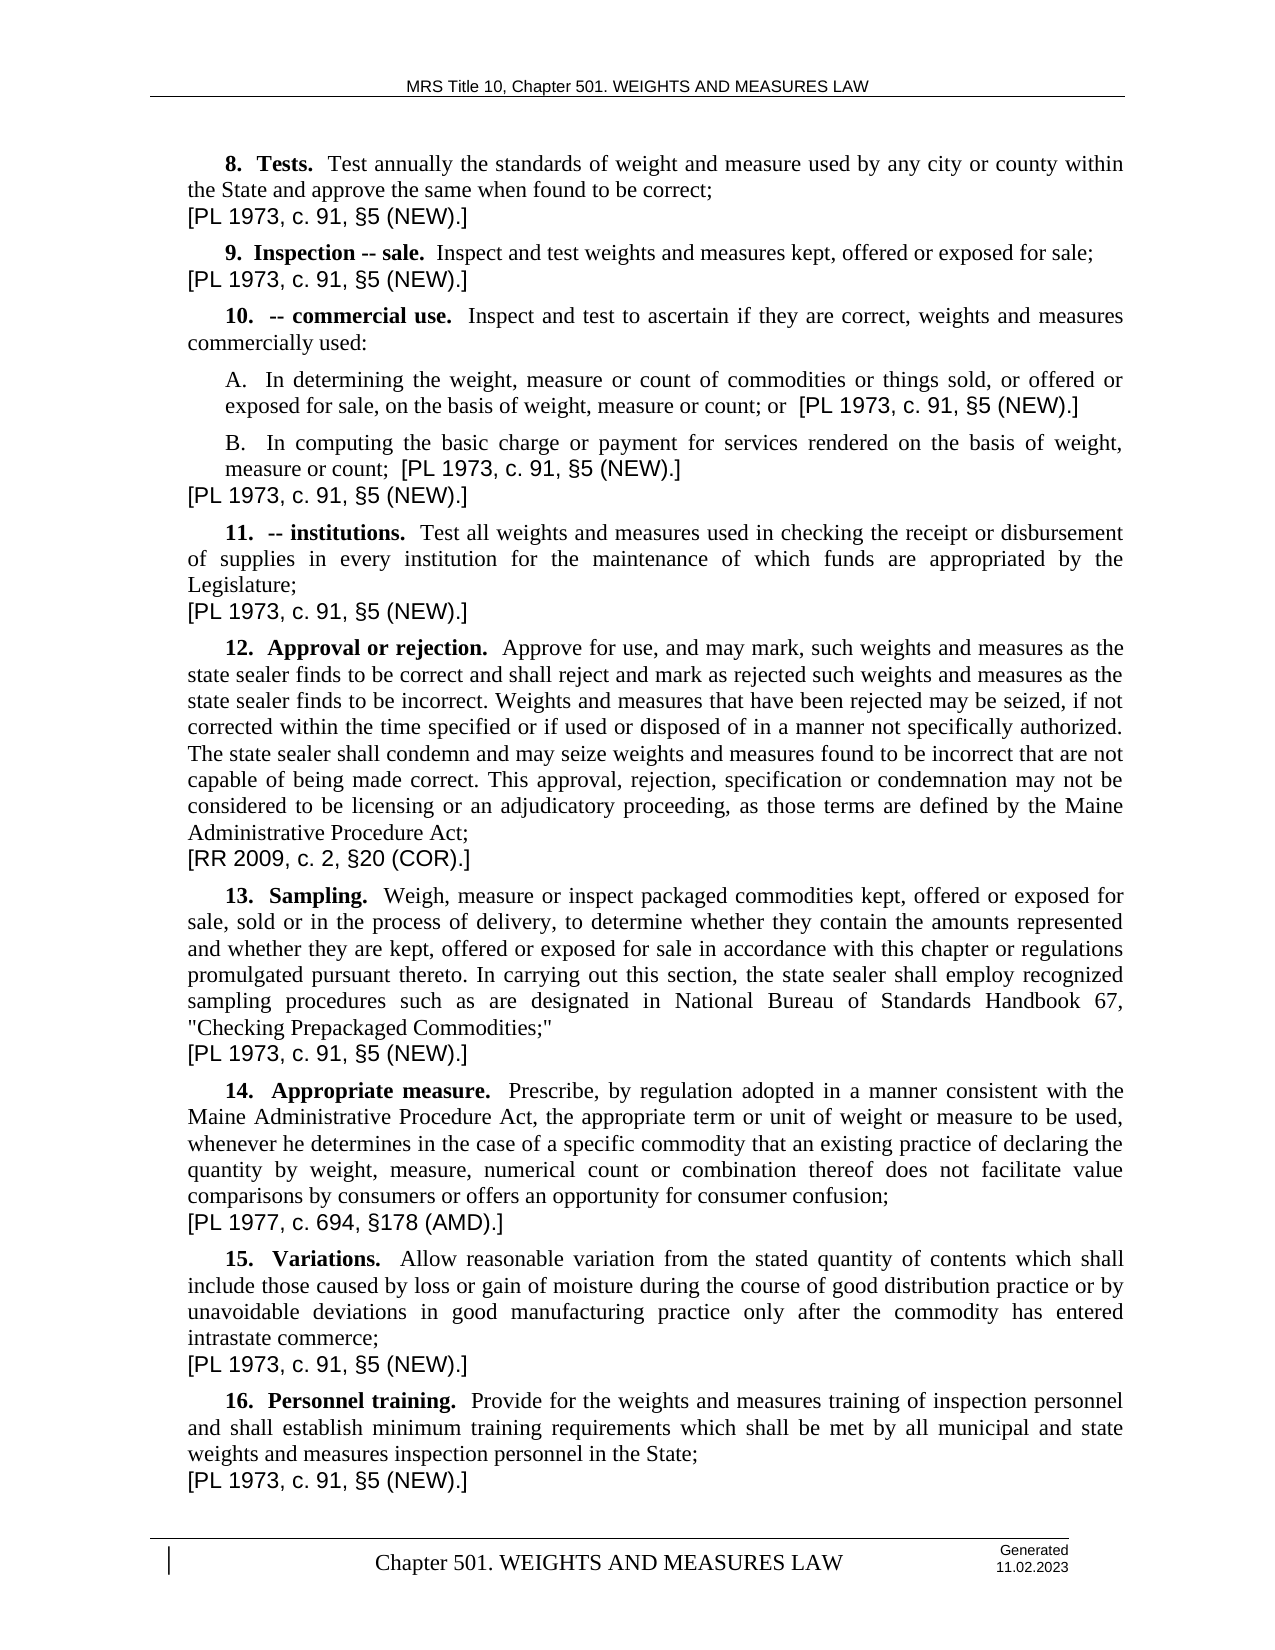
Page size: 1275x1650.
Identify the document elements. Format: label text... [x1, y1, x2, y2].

text [PL 1973, c. 91, §5 (NEW).] [187, 482, 1125, 508]
text 10. -- commercial use. Inspect and test to ascertain if they are correct, weights and measures commercially used: [187, 303, 1125, 355]
text 16. Personnel training. Provide for the weights and measures training of inspection personnel and shall establish minimum training requirements which shall be met by all municipal and state weights and measures inspection personnel in the State; [187, 1388, 1125, 1467]
text A. In determining the weight, measure or count of commodities or things sold, or offered or exposed for sale, on the basis of weight, measure or count; or [PL 1973, c. 91, §5 (NEW).] [225, 366, 1125, 418]
text [PL 1973, c. 91, §5 (NEW).] [187, 266, 1125, 292]
text 14. Appropriate measure. Prescribe, by regulation adopted in a manner consistent with the Maine Administrative Procedure Act, the appropriate term or unit of weight or measure to be used, whenever he determines in the case of a specific commodity that an existing practice of declaring the quantity by weight, measure, numerical count or combination thereof does not facilitate value comparisons by consumers or offers an opportunity for consumer confusion; [187, 1077, 1125, 1209]
text [PL 1973, c. 91, §5 (NEW).] [187, 1467, 1125, 1493]
text [PL 1973, c. 91, §5 (NEW).] [187, 1351, 1125, 1377]
text 8. Tests. Test annually the standards of weight and measure used by any city or county within the State and approve the same when found to be correct; [187, 150, 1125, 203]
text [PL 1973, c. 91, §5 (NEW).] [187, 1040, 1125, 1066]
text 12. Approval or rejection. Approve for use, and may mark, such weights and measures as the state sealer finds to be correct and shall reject and mark as rejected such weights and measures as the state sealer finds to be incorrect. Weights and measures that have been rejected may be seized, if not corrected within the time specified or if used or disposed of in a manner not specifically authorized. The state sealer shall condemn and may seize weights and measures found to be incorrect that are not capable of being made correct. This approval, rejection, specification or condemnation may not be considered to be licensing or an adjudicatory proceeding, as those terms are defined by the Maine Administrative Procedure Act; [187, 634, 1125, 845]
text [PL 1973, c. 91, §5 (NEW).] [187, 598, 1125, 624]
text B. In computing the basic charge or payment for services rendered on the basis of weight, measure or count; [PL 1973, c. 91, §5 (NEW).] [225, 429, 1125, 482]
text [PL 1977, c. 694, §178 (AMD).] [187, 1209, 1125, 1235]
text 13. Sampling. Weigh, measure or inspect packaged commodities kept, offered or exposed for sale, sold or in the process of delivery, to determine whether they contain the amounts represented and whether they are kept, offered or exposed for sale in accordance with this chapter or regulations promulgated pursuant thereto. In carrying out this section, the state sealer shall employ recognized sampling procedures such as are designated in National Bureau of Standards Handbook 67, "Checking Prepackaged Commodities;" [187, 882, 1125, 1040]
text [PL 1973, c. 91, §5 (NEW).] [187, 203, 1125, 229]
text 15. Variations. Allow reasonable variation from the stated quantity of contents which shall include those caused by loss or gain of moisture during the course of good distribution practice or by unavoidable deviations in good manufacturing practice only after the commodity has entered intrastate commerce; [187, 1245, 1125, 1351]
text 9. Inspection -- sale. Inspect and test weights and measures kept, offered or exposed for sale; [187, 239, 1125, 266]
text [RR 2009, c. 2, §20 (COR).] [187, 845, 1125, 872]
text 11. -- institutions. Test all weights and measures used in checking the receipt or disbursement of supplies in every institution for the maintenance of which funds are appropriated by the Legislature; [187, 518, 1125, 598]
